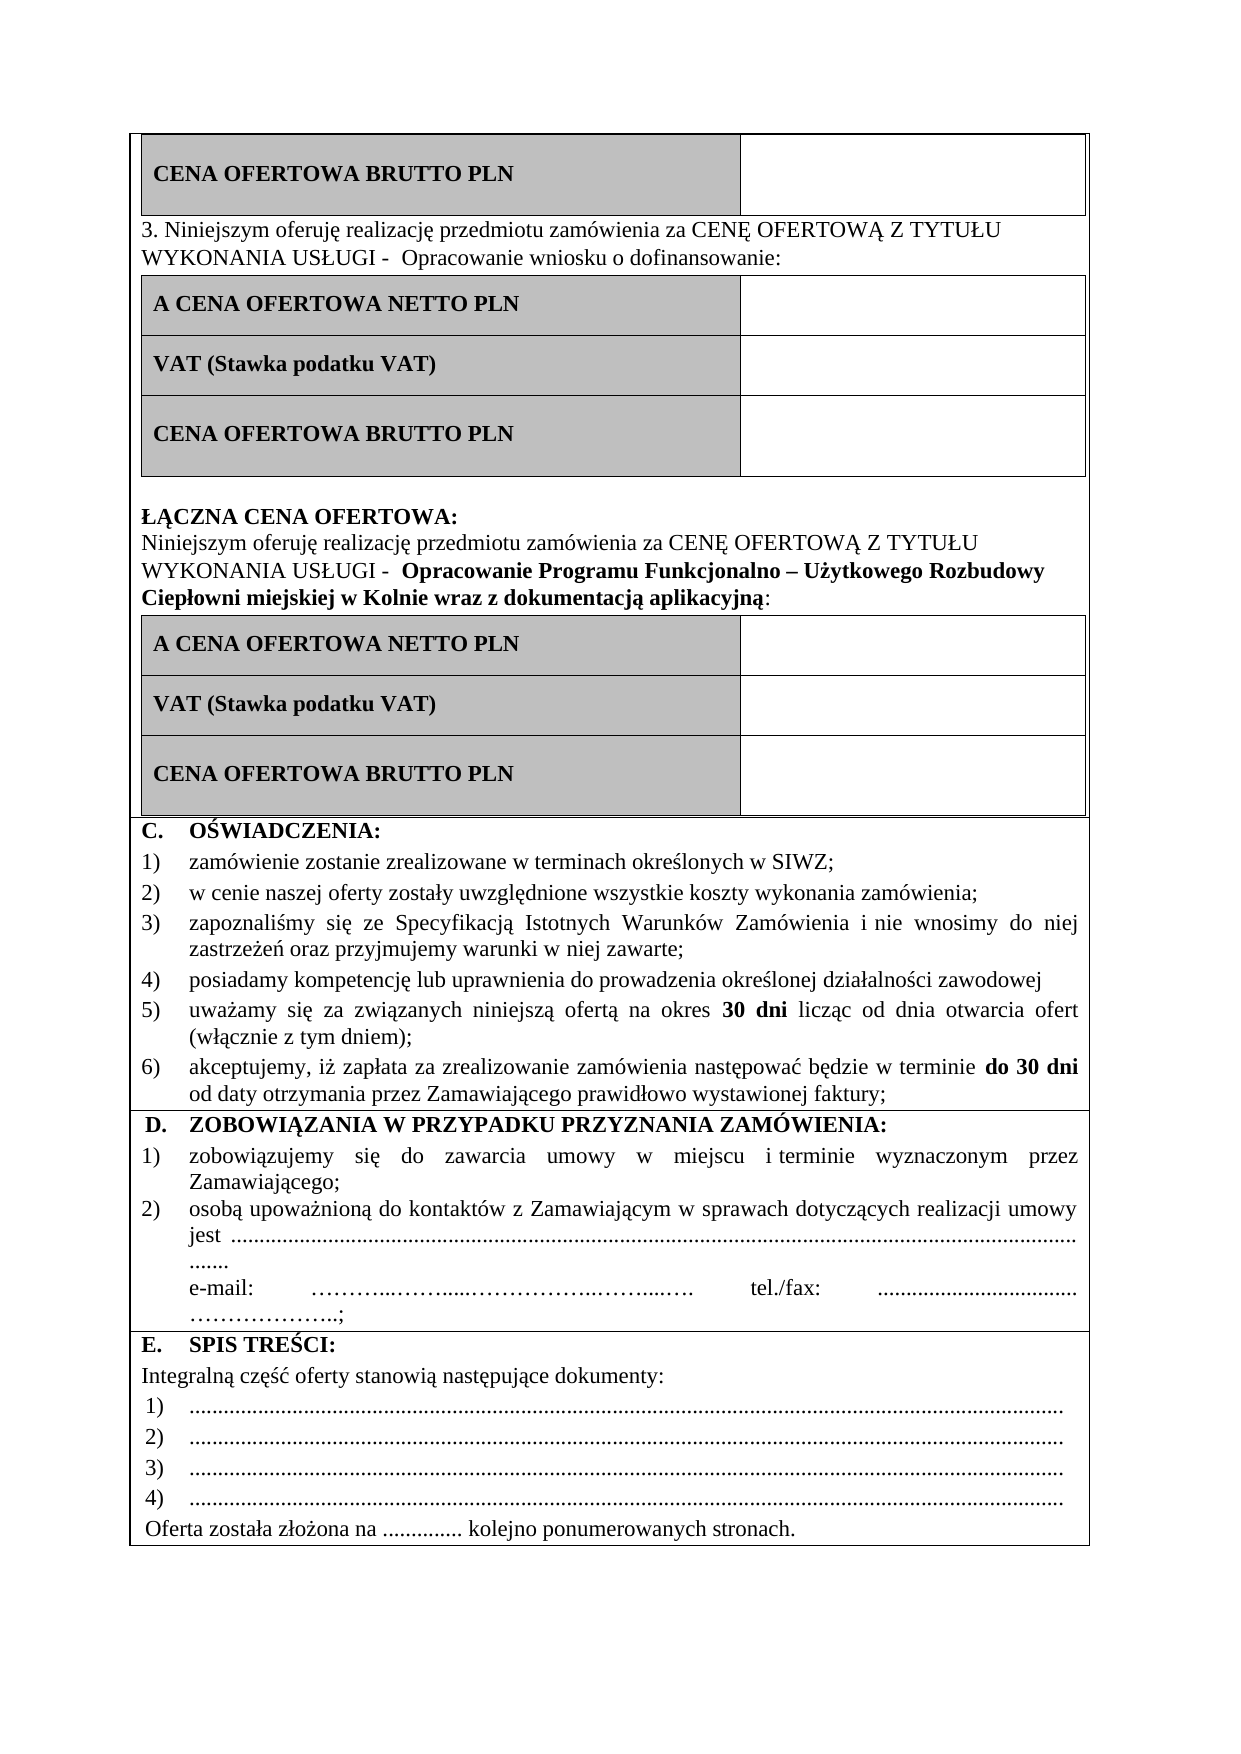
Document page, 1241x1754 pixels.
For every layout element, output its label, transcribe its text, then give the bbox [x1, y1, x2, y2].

table_cell SPIS TREŚCI: Integralną część oferty stanowią następujące dokumenty: ......................................................................................................................................................... ......................................................................................................................................................... ......................................................................................................................................................... ......................................................................................................................................................... Oferta została złożona na .............. kolejno ponumerowanych stronach. [131, 1332, 1089, 1545]
table_cell OŚWIADCZENIA: zamówienie zostanie zrealizowane w terminach określonych w SIWZ; w cenie naszej oferty zostały uwzględnione wszystkie koszty wykonania zamówienia; zapoznaliśmy się ze Specyfikacją Istotnych Warunków Zamówienia i nie wnosimy do niej zastrzeżeń oraz przyjmujemy warunki w niej zawarte; posiadamy kompetencję lub uprawnienia do prowadzenia określonej działalności zawodowej uważamy się za związanych niniejszą ofertą na okres 30 dni licząc od dnia otwarcia ofert (włącznie z tym dniem); akceptujemy, iż zapłata za zrealizowanie zamówienia następować będzie w terminie do 30 dni od daty otrzymania przez Zamawiającego prawidłowo wystawionej faktury; [131, 818, 1089, 1110]
table_cell ZOBOWIĄZANIA W PRZYPADKU PRZYZNANIA ZAMÓWIENIA: zobowiązujemy się do zawarcia umowy w miejscu i terminie wyznaczonym przez Zamawiającego; osobą upoważnioną do kontaktów z Zamawiającym w sprawach dotyczących realizacji umowy jest ........................................................................................................................................................... e-mail: ………...…….....……………..……....…. tel./fax: ...................................………………..; [131, 1111, 1089, 1331]
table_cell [131, 134, 1089, 817]
